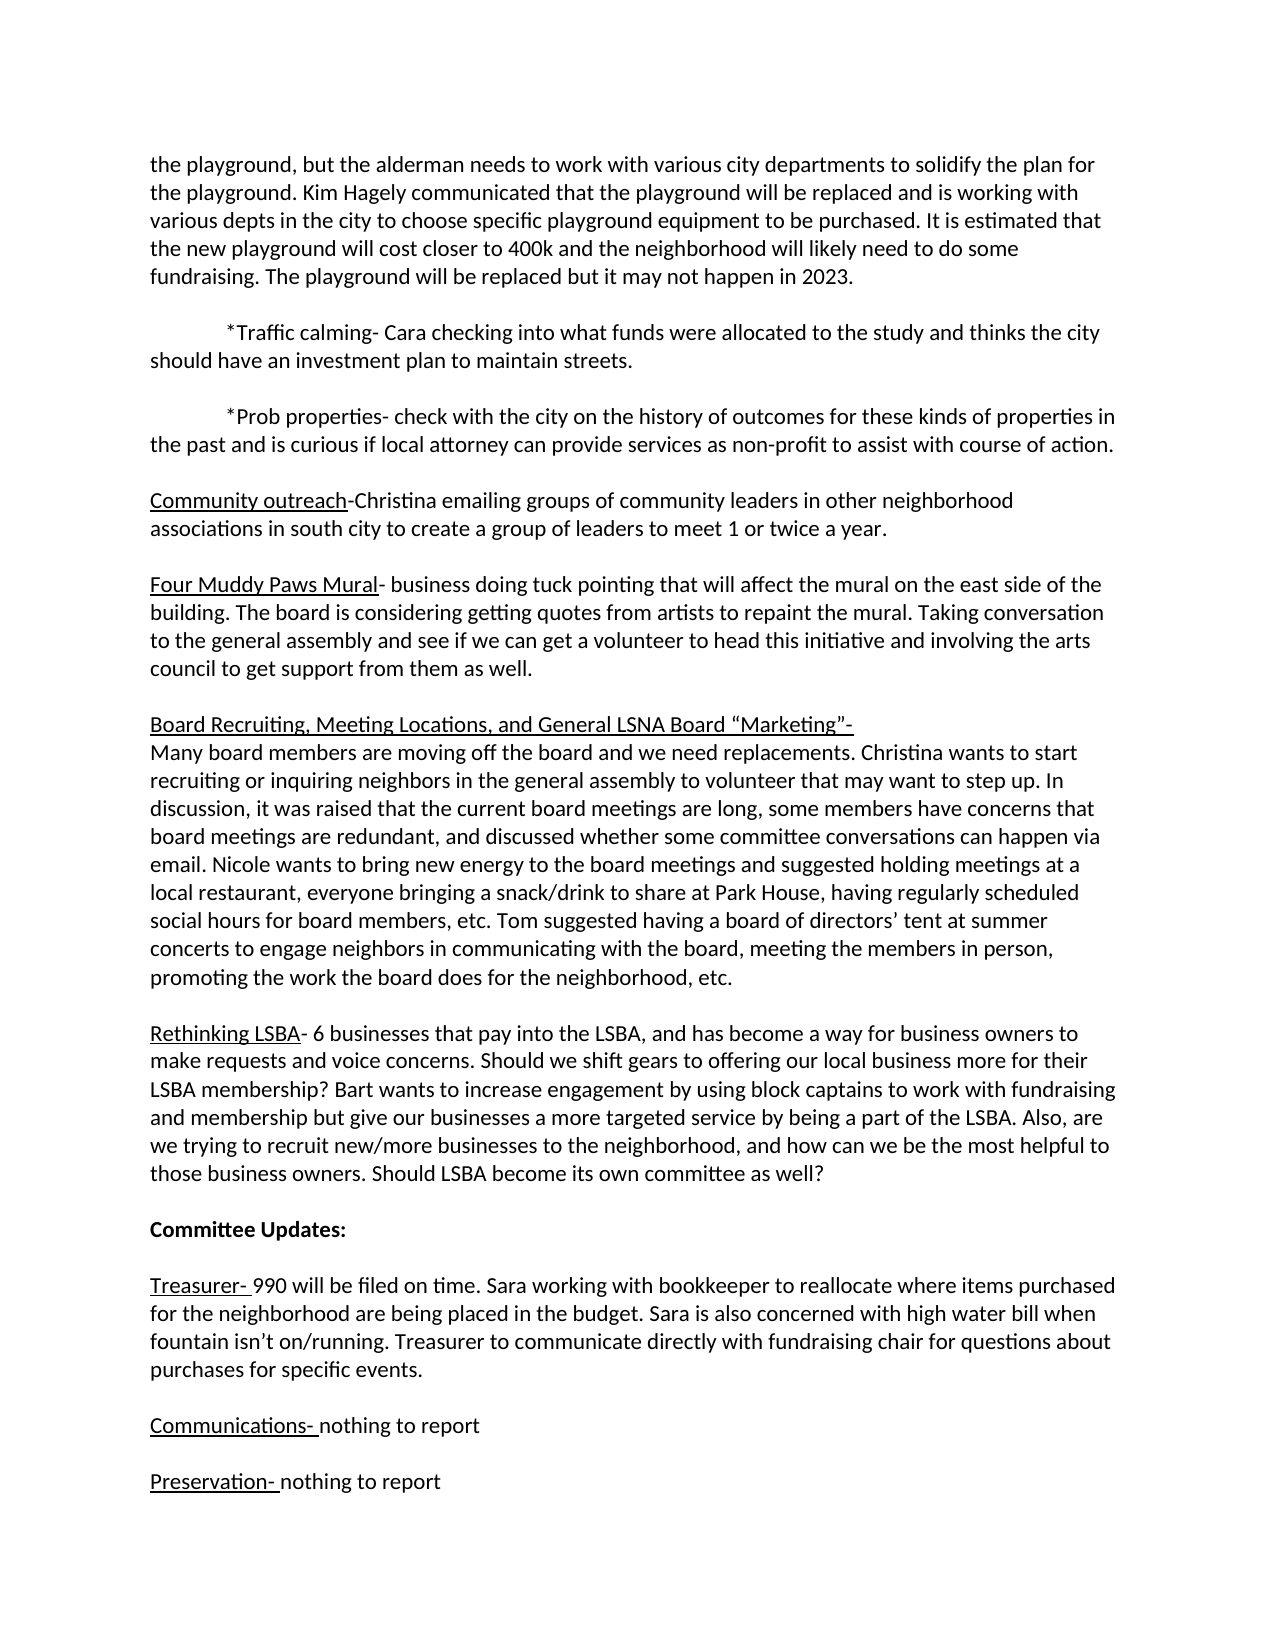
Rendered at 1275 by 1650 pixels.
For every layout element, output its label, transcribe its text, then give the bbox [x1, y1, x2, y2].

text Community outreach-Christina emailing groups of community leaders in other neighborhood associations in south city to create a group of leaders to meet 1 or twice a year. [150, 486, 1125, 542]
text Many board members are moving off the board and we need replacements. Christina wants to start recruiting or inquiring neighbors in the general assembly to volunteer that may want to step up. In discussion, it was raised that the current board meetings are long, some members have concerns that board meetings are redundant, and discussed whether some committee conversations can happen via email. Nicole wants to bring new energy to the board meetings and suggested holding meetings at a local restaurant, everyone bringing a snack/drink to share at Park House, having regularly scheduled social hours for board members, etc. Tom suggested having a board of directors’ tent at summer concerts to engage neighbors in communicating with the board, meeting the members in person, promoting the work the board does for the neighborhood, etc. [150, 738, 1125, 991]
text Four Muddy Paws Mural- business doing tuck pointing that will affect the mural on the east side of the building. The board is considering getting quotes from artists to repaint the mural. Taking conversation to the general assembly and see if we can get a volunteer to head this initiative and involving the arts council to get support from them as well. [150, 570, 1125, 682]
text Board Recruiting, Meeting Locations, and General LSNA Board “Marketing”- [150, 710, 1125, 738]
text Rethinking LSBA- 6 businesses that pay into the LSBA, and has become a way for business owners to make requests and voice concerns. Should we shift gears to offering our local business more for their LSBA membership? Bart wants to increase engagement by using block captains to work with fundraising and membership but give our businesses a more targeted service by being a part of the LSBA. Also, are we trying to recruit new/more businesses to the neighborhood, and how can we be the most helpful to those business owners. Should LSBA become its own committee as well? [150, 1019, 1125, 1187]
text Communications- nothing to report [150, 1411, 1125, 1439]
text *Traffic calming- Cara checking into what funds were allocated to the study and thinks the city should have an investment plan to maintain streets. [150, 318, 1125, 374]
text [150, 150, 1125, 290]
text *Prob properties- check with the city on the history of outcomes for these kinds of properties in the past and is curious if local attorney can provide services as non-profit to assist with course of action. [150, 402, 1125, 458]
text Preservation- nothing to report [150, 1467, 1125, 1495]
text Treasurer- 990 will be filed on time. Sara working with bookkeeper to reallocate where items purchased for the neighborhood are being placed in the budget. Sara is also concerned with high water bill when fountain isn’t on/running. Treasurer to communicate directly with fundraising chair for questions about purchases for specific events. [150, 1271, 1125, 1383]
text Committee Updates: [150, 1215, 1125, 1243]
